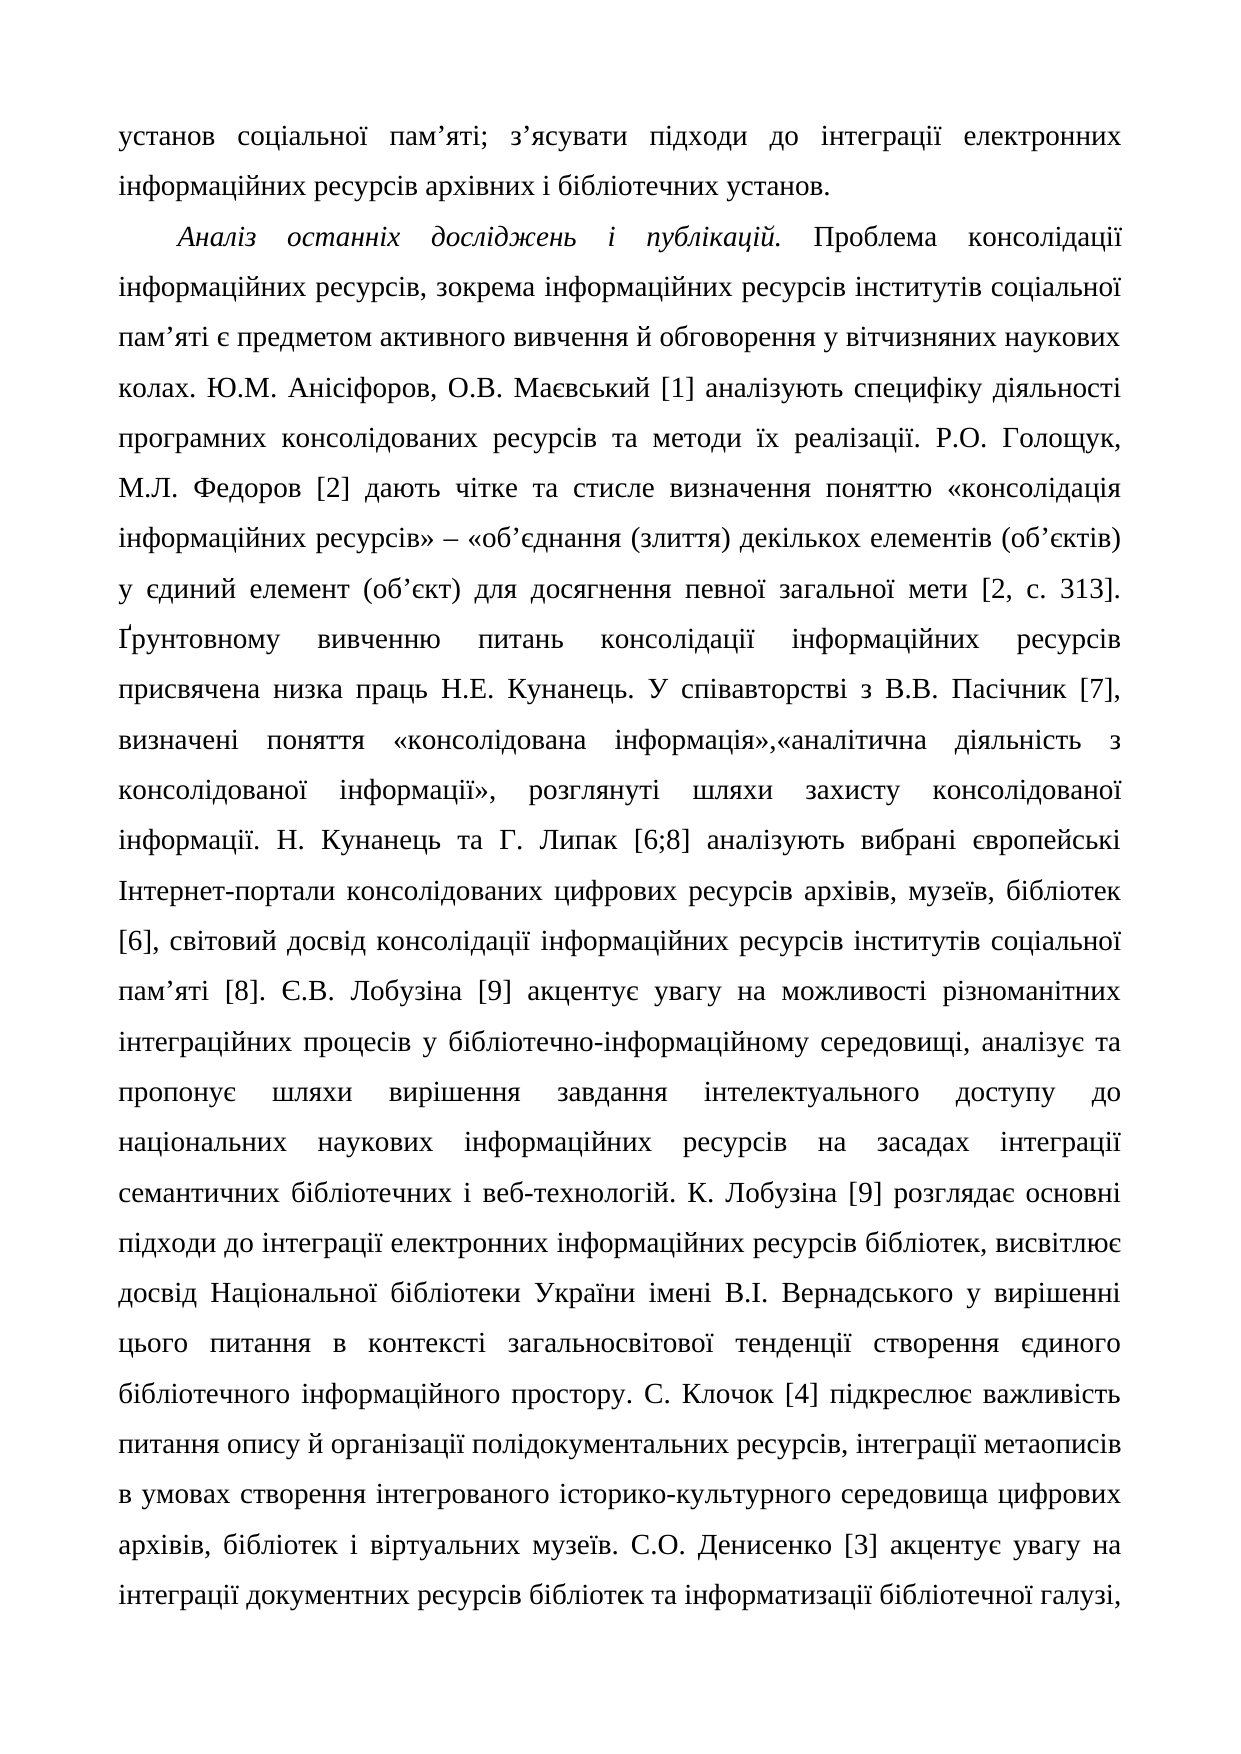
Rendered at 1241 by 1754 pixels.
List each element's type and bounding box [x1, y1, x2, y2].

text [118, 118, 1122, 202]
text [118, 219, 1122, 1611]
